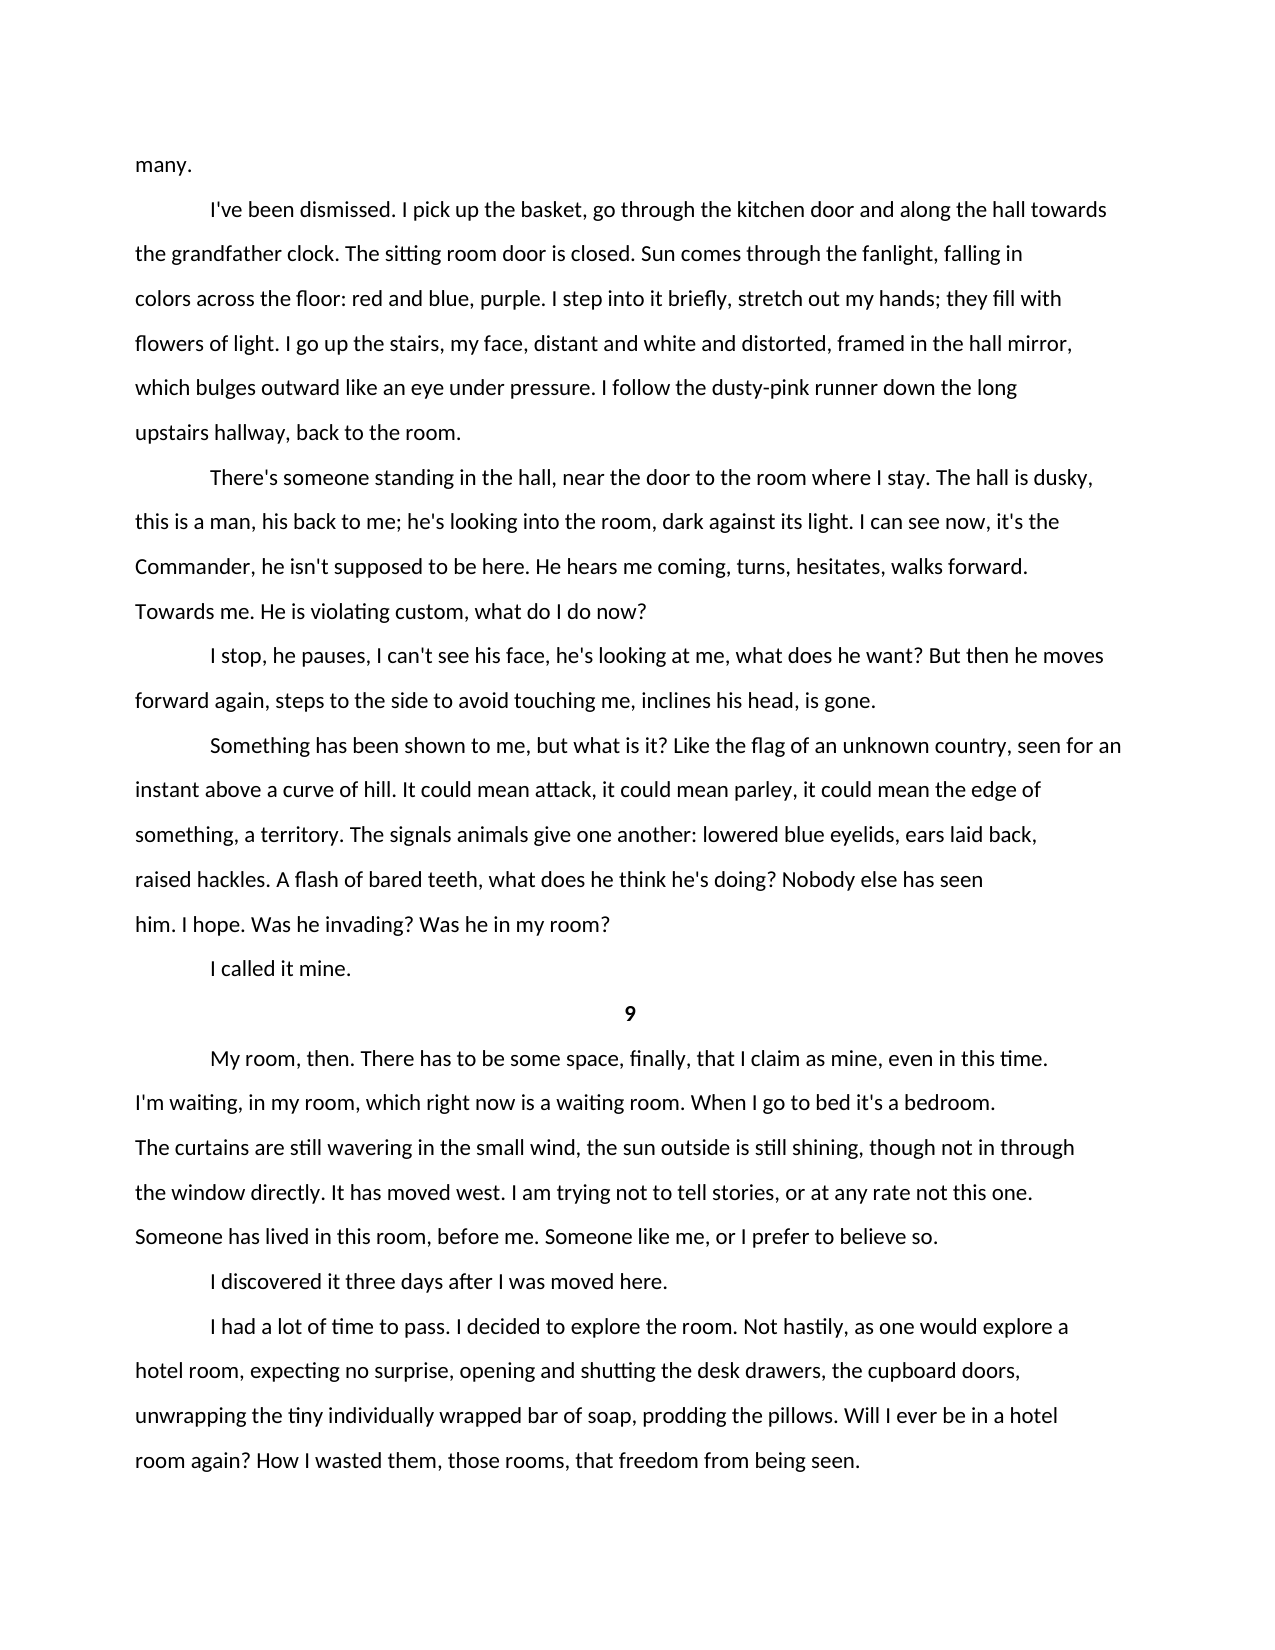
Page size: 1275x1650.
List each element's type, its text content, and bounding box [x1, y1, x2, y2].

text I discovered it three days after I was moved here. [135, 1267, 1125, 1295]
text I stop, he pauses, I can't see his face, he's looking at me, what does he want? But then he moves [135, 642, 1125, 669]
text flowers of light. I go up the stairs, my face, distant and white and distorted, framed in the hall mirror, [135, 329, 1125, 357]
text Towards me. He is violating custom, what do I do now? [135, 597, 1125, 625]
text The curtains are still wavering in the small wind, the sun outside is still shining, though not in through [135, 1133, 1125, 1161]
text which bulges outward like an eye under pressure. I follow the dusty-pink runner down the long [135, 373, 1125, 401]
text raised hackles. A flash of bared teeth, what does he think he's doing? Nobody else has seen [135, 865, 1125, 893]
text colors across the floor: red and blue, purple. I step into it briefly, stretch out my hands; they fill with [135, 284, 1125, 312]
text 9 [135, 999, 1125, 1027]
text forward again, steps to the side to avoid touching me, inclines his head, is gone. [135, 686, 1125, 714]
text many. [135, 150, 1125, 178]
text Someone has lived in this room, before me. Someone like me, or I prefer to believe so. [135, 1222, 1125, 1251]
text this is a man, his back to me; he's looking into the room, dark against its light. I can see now, it's the [135, 507, 1125, 536]
text Commander, he isn't supposed to be here. He hears me coming, turns, hesitates, walks forward. [135, 552, 1125, 580]
text There's someone standing in the hall, near the door to the room where I stay. The hall is dusky, [135, 463, 1125, 491]
text I called it mine. [135, 954, 1125, 982]
text something, a territory. The signals animals give one another: lowered blue eyelids, ears laid back, [135, 820, 1125, 848]
text upstairs hallway, back to the room. [135, 418, 1125, 446]
text I'm waiting, in my room, which right now is a waiting room. When I go to bed it's a bedroom. [135, 1088, 1125, 1116]
text I had a lot of time to pass. I decided to explore the room. Not hastily, as one would explore a [135, 1312, 1125, 1340]
text My room, then. There has to be some space, finally, that I claim as mine, even in this time. [135, 1044, 1125, 1072]
text the window directly. It has moved west. I am trying not to tell stories, or at any rate not this one. [135, 1178, 1125, 1206]
text unwrapping the tiny individually wrapped bar of soap, prodding the pillows. Will I ever be in a hotel [135, 1401, 1125, 1429]
text Something has been shown to me, but what is it? Like the flag of an unknown country, seen for an [135, 731, 1125, 759]
text instant above a curve of hill. It could mean attack, it could mean parley, it could mean the edge of [135, 776, 1125, 804]
text him. I hope. Was he invading? Was he in my room? [135, 910, 1125, 938]
text room again? How I wasted them, those rooms, that freedom from being seen. [135, 1446, 1125, 1474]
text hotel room, expecting no surprise, opening and shutting the desk drawers, the cupboard doors, [135, 1357, 1125, 1384]
text I've been dismissed. I pick up the basket, go through the kitchen door and along the hall towards [135, 195, 1125, 223]
text the grandfather clock. The sitting room door is closed. Sun comes through the fanlight, falling in [135, 239, 1125, 267]
